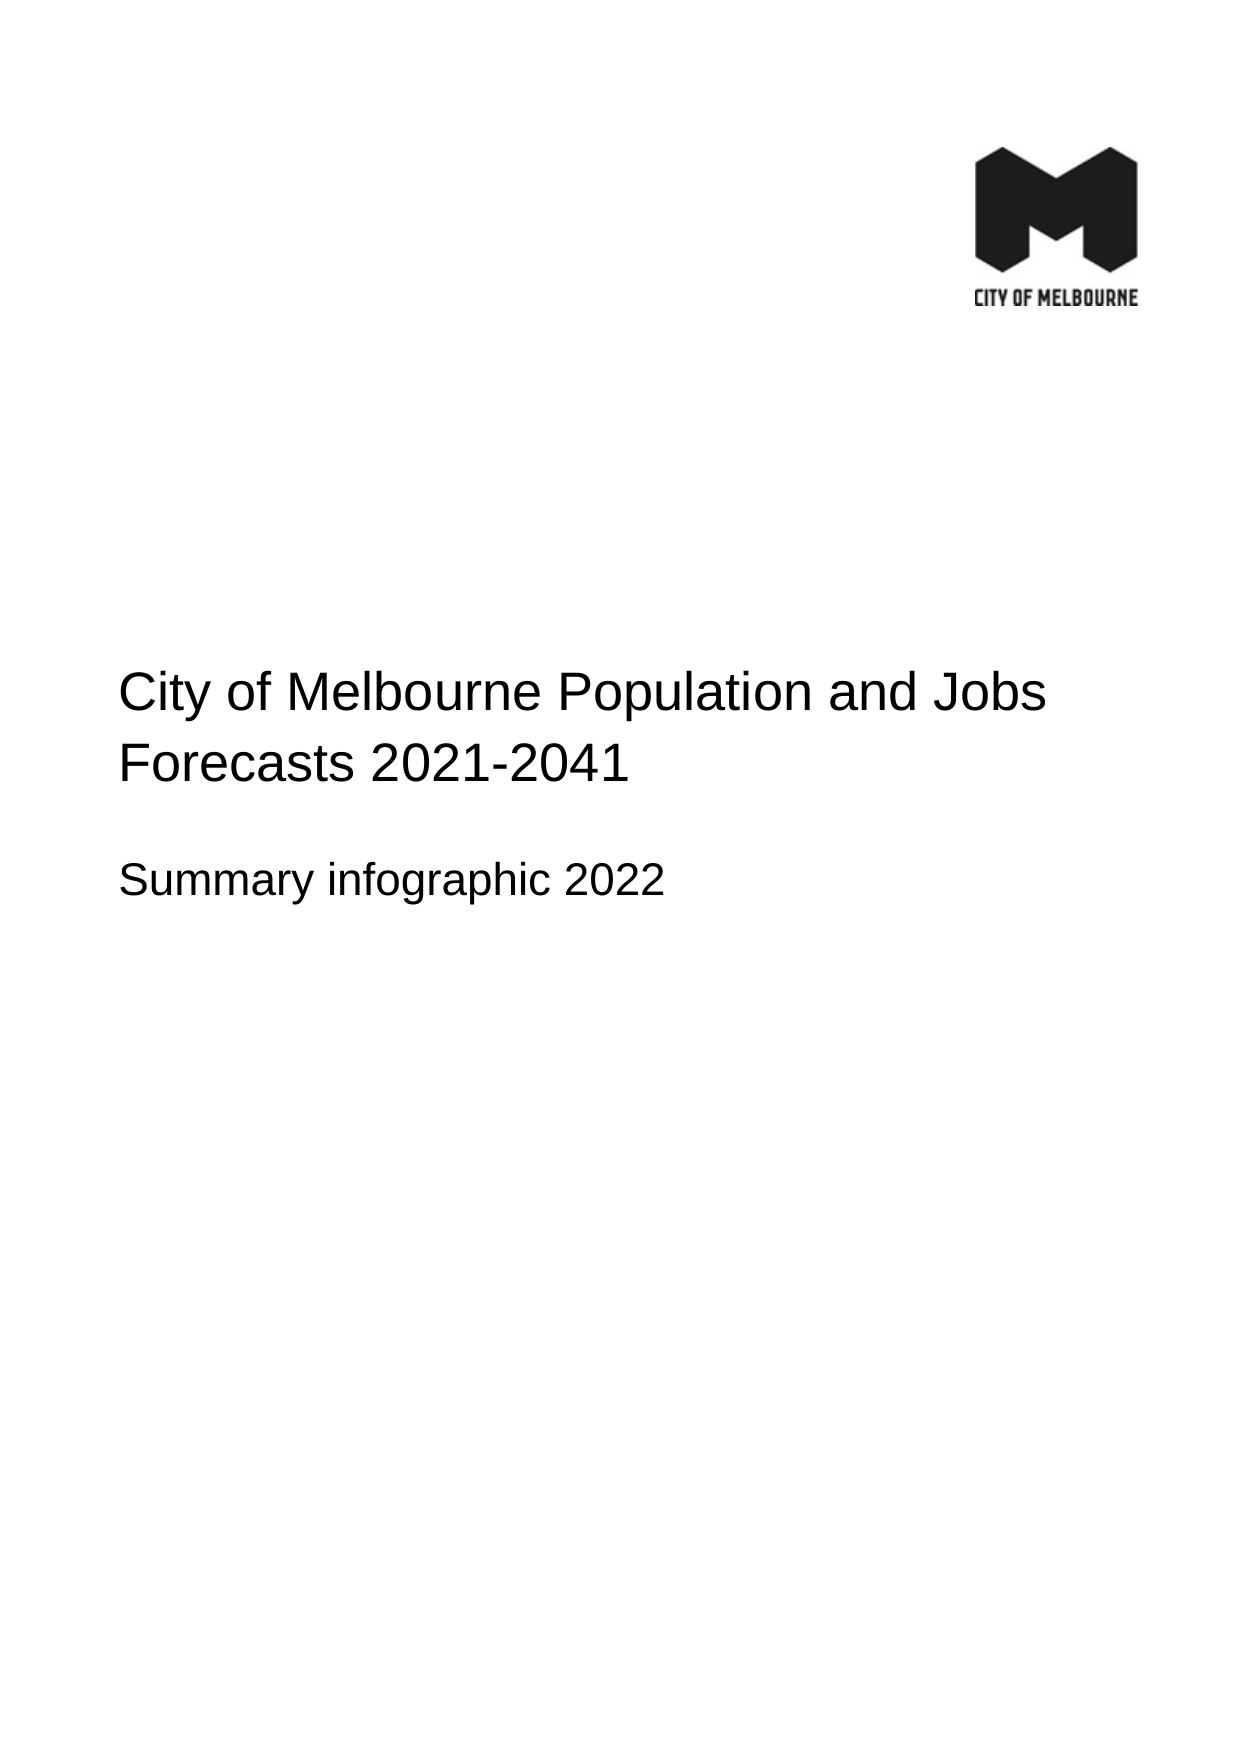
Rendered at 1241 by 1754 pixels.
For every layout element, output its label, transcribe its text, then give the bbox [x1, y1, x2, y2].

picture [975, 147, 1138, 306]
title City of Melbourne Population and Jobs Forecasts 2021-2041 [118, 659, 1137, 793]
subtitle Summary infographic 2022 [118, 852, 1137, 905]
